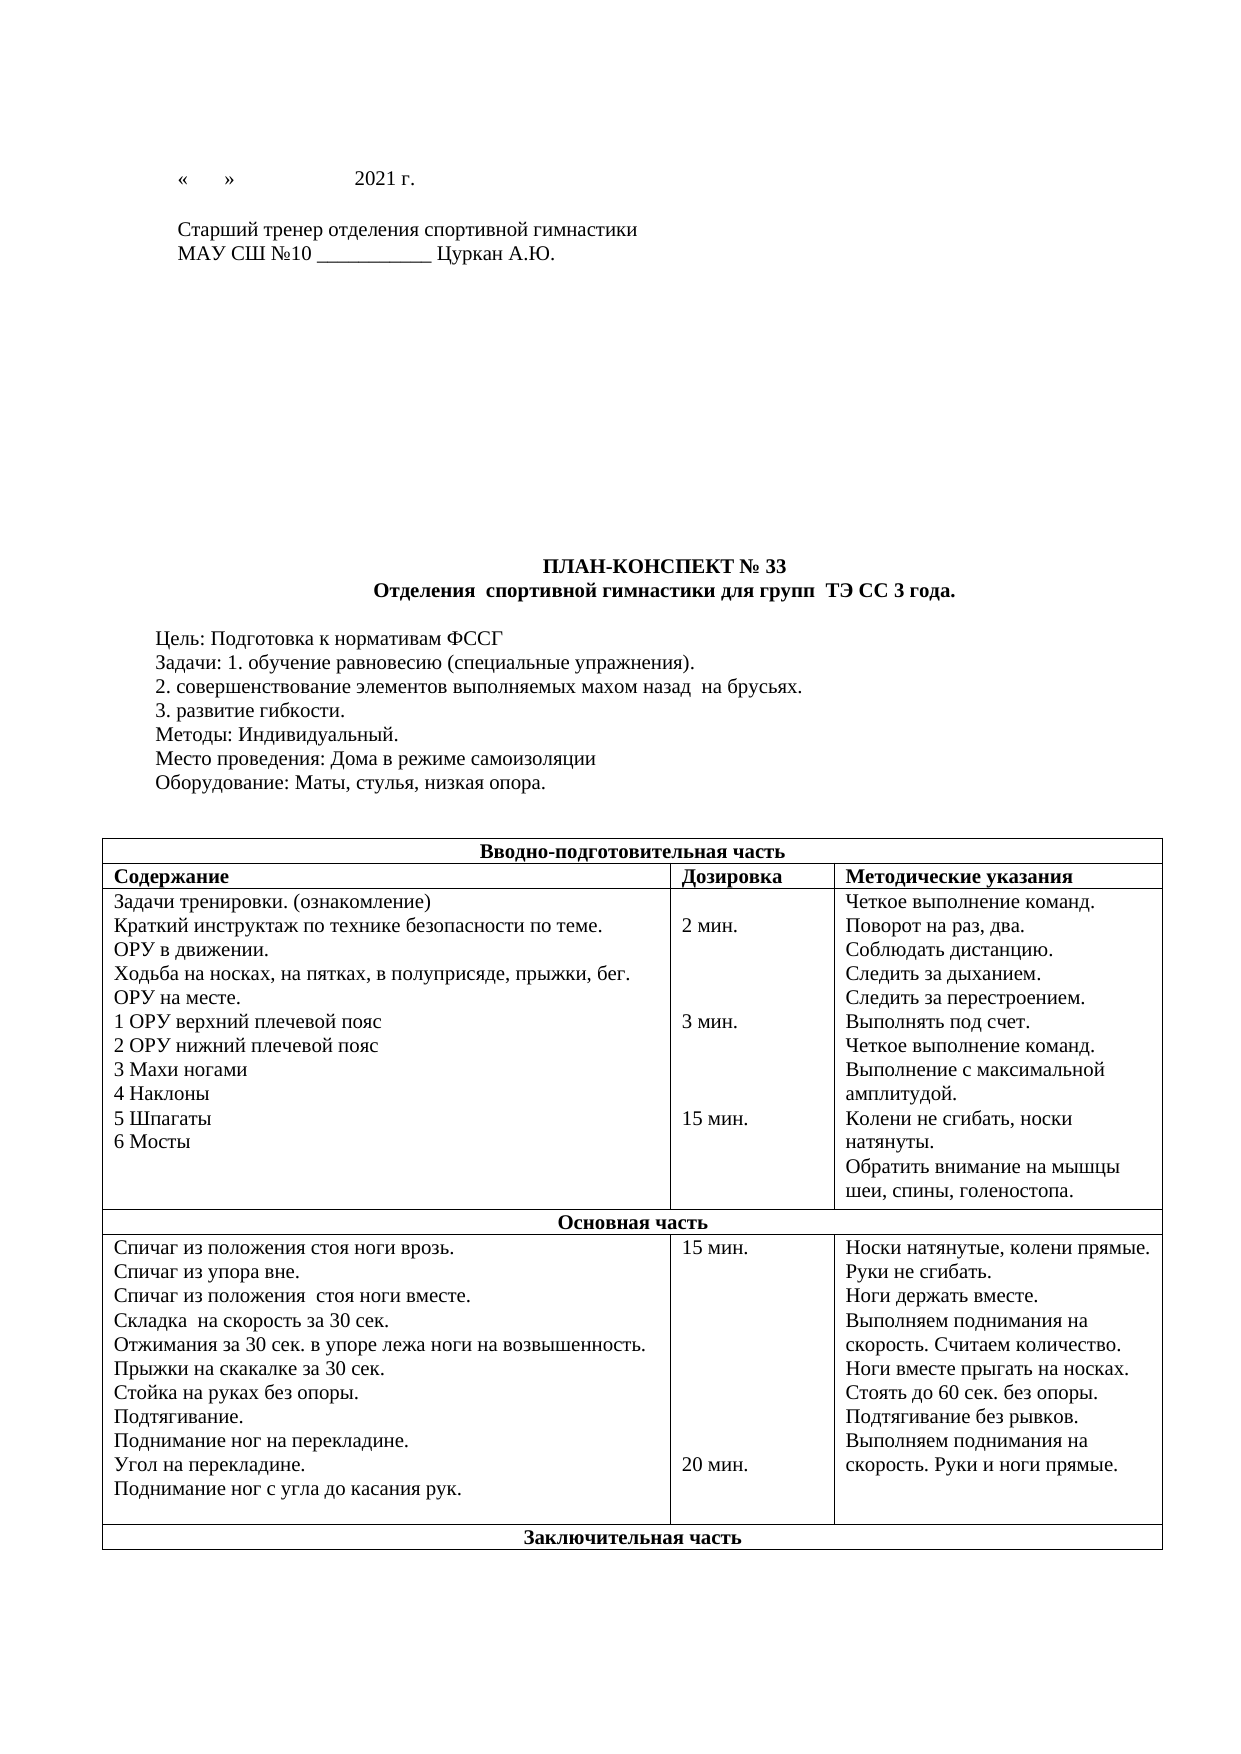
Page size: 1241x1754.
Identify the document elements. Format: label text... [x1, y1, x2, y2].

table_cell Задачи: 1. обучение равновесию (специальные упражнения). 2. совершенствование элементов выполняемых махом назад на брусьях. 3. развитие гибкости. [102, 650, 1186, 722]
text « » 2021 г. [177, 166, 1152, 190]
table_cell Методические указания [835, 864, 1162, 888]
table_cell Четкое выполнение команд. Поворот на раз, два. Соблюдать дистанцию. Следить за дыханием. Следить за перестроением. Выполнять под счет. Четкое выполнение команд. Выполнение с максимальной амплитудой. Колени не сгибать, носки натянуты. Обратить внимание на мышцы шеи, спины, голеностопа. [835, 889, 1162, 1209]
table_cell Содержание [103, 864, 670, 888]
text Старший тренер отделения спортивной гимнастики [177, 217, 1152, 241]
text Отделения спортивной гимнастики для групп ТЭ СС 3 года. [177, 578, 1152, 602]
table_header Цель: Подготовка к нормативам ФССГ [102, 626, 1186, 650]
table_cell 15 мин. 20 мин. [671, 1235, 834, 1524]
table_cell 2 мин. 3 мин. 15 мин. [671, 889, 834, 1209]
text ПЛАН-КОНСПЕКТ № 33 [177, 553, 1152, 578]
text МАУ СШ №10 ___________ Цуркан А.Ю. [177, 241, 1152, 265]
table_cell Заключительная часть [103, 1525, 1162, 1549]
table_header Вводно-подготовительная часть [103, 839, 1162, 863]
table_cell Носки натянутые, колени прямые. Руки не сгибать. Ноги держать вместе. Выполняем поднимания на скорость. Считаем количество. Ноги вместе прыгать на носках. Стоять до 60 сек. без опоры. Подтягивание без рывков. Выполняем поднимания на скорость. Руки и ноги прямые. [835, 1235, 1162, 1524]
table_cell Задачи тренировки. (ознакомление) Краткий инструктаж по технике безопасности по теме. ОРУ в движении. Ходьба на носках, на пятках, в полуприсяде, прыжки, бег. ОРУ на месте. 1 ОРУ верхний плечевой пояс 2 ОРУ нижний плечевой пояс 3 Махи ногами 4 Наклоны 5 Шпагаты 6 Мосты [103, 889, 670, 1209]
table_cell Дозировка [671, 864, 834, 888]
table_cell Методы: Индивидуальный. Место проведения: Дома в режиме самоизоляции Оборудование: Маты, стулья, низкая опора. [102, 722, 1186, 813]
table_cell Спичаг из положения стоя ноги врозь. Спичаг из упора вне. Спичаг из положения стоя ноги вместе. Складка на скорость за 30 сек. Отжимания за 30 сек. в упоре лежа ноги на возвышенность. Прыжки на скакалке за 30 сек. Стойка на руках без опоры. Подтягивание. Поднимание ног на перекладине. Угол на перекладине. Поднимание ног с угла до касания рук. [103, 1235, 670, 1524]
table_cell Основная часть [103, 1210, 1162, 1234]
